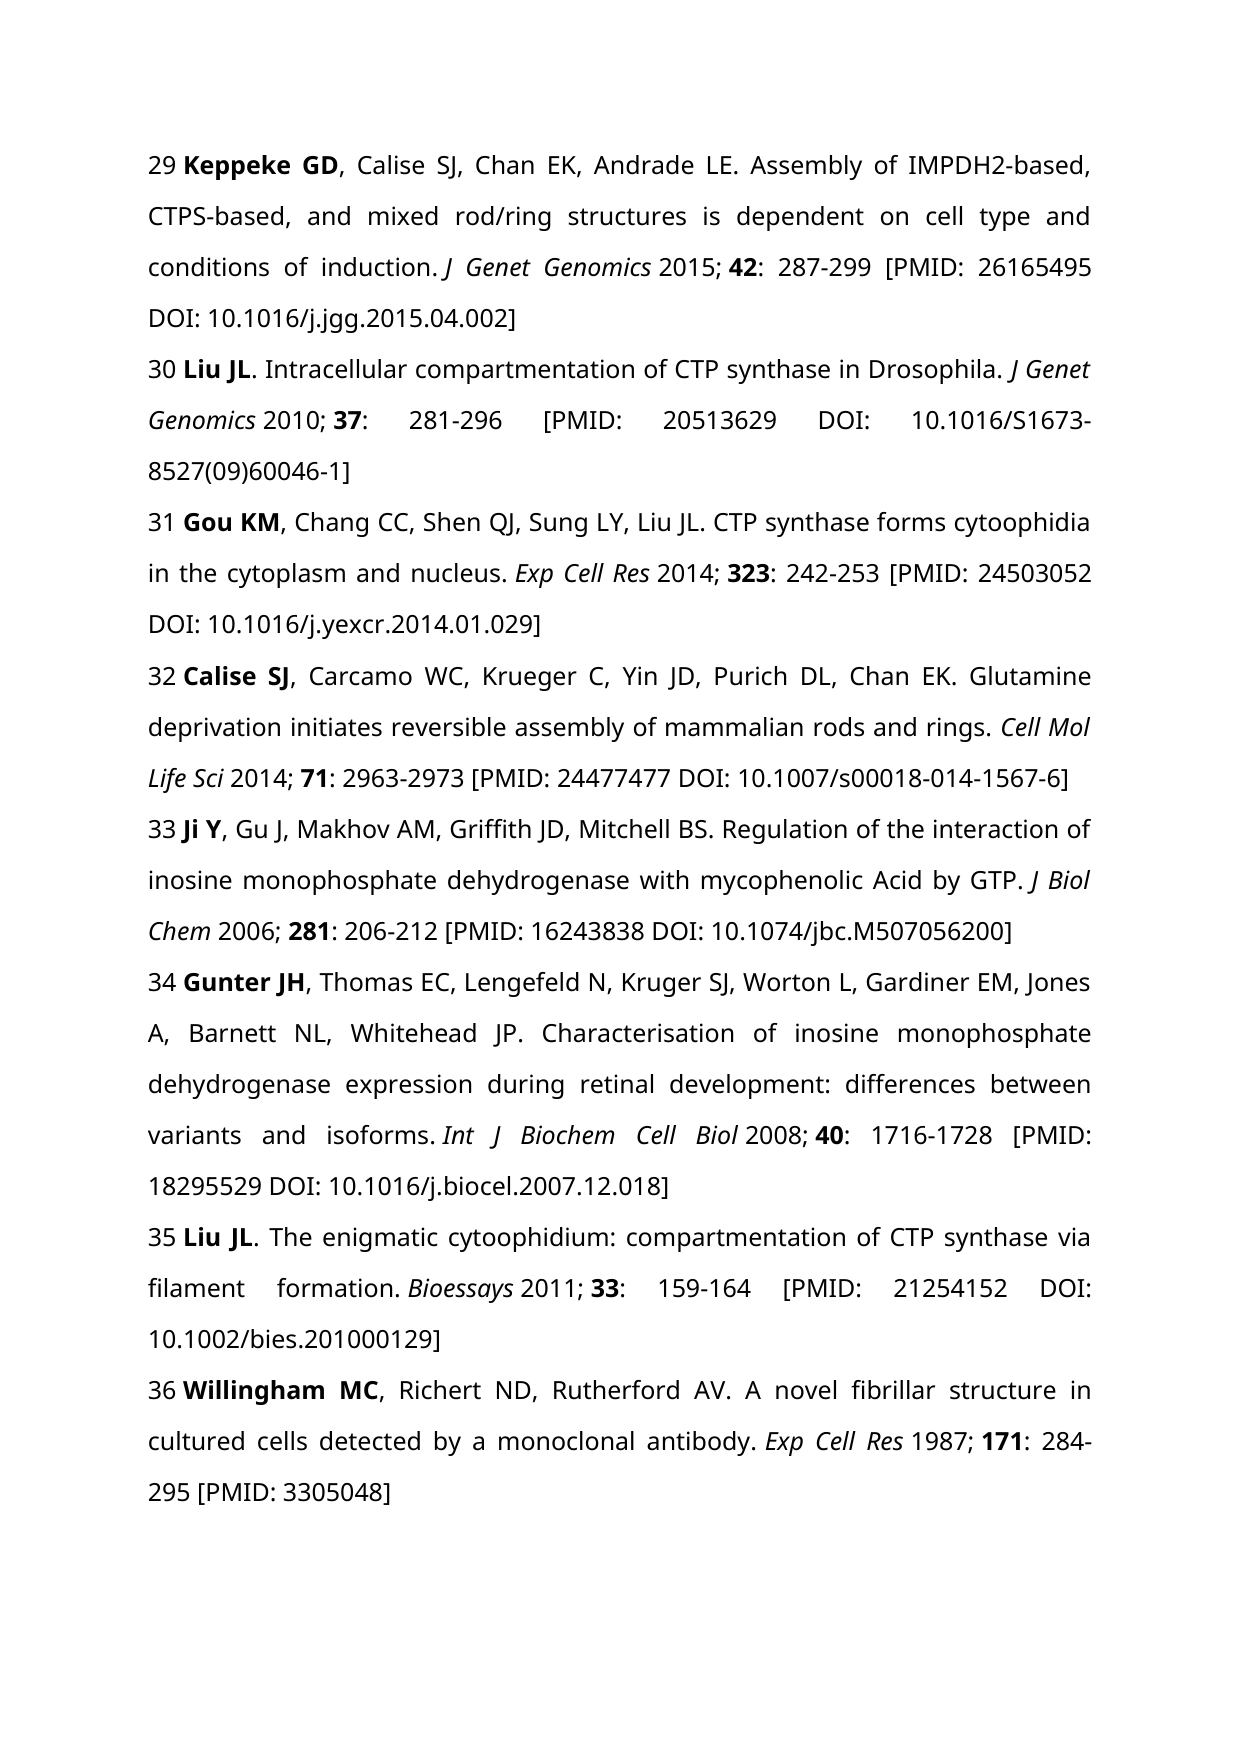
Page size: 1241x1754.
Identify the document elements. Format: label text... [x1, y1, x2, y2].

text 30 Liu JL. Intracellular compartmentation of CTP synthase in Drosophila. J Genet Genomics 2010; 37: 281-296 [PMID: 20513629 DOI: 10.1016/S1673-8527(09)60046-1] [148, 352, 1092, 488]
text 33 Ji Y, Gu J, Makhov AM, Griffith JD, Mitchell BS. Regulation of the interaction of inosine monophosphate dehydrogenase with mycophenolic Acid by GTP. J Biol Chem 2006; 281: 206-212 [PMID: 16243838 DOI: 10.1074/jbc.M507056200] [148, 811, 1092, 947]
text 32 Calise SJ, Carcamo WC, Krueger C, Yin JD, Purich DL, Chan EK. Glutamine deprivation initiates reversible assembly of mammalian rods and rings. Cell Mol Life Sci 2014; 71: 2963-2973 [PMID: 24477477 DOI: 10.1007/s00018-014-1567-6] [148, 658, 1092, 794]
text 34 Gunter JH, Thomas EC, Lengefeld N, Kruger SJ, Worton L, Gardiner EM, Jones A, Barnett NL, Whitehead JP. Characterisation of inosine monophosphate dehydrogenase expression during retinal development: differences between variants and isoforms. Int J Biochem Cell Biol 2008; 40: 1716-1728 [PMID: 18295529 DOI: 10.1016/j.biocel.2007.12.018] [148, 964, 1092, 1203]
text 36 Willingham MC, Richert ND, Rutherford AV. A novel fibrillar structure in cultured cells detected by a monoclonal antibody. Exp Cell Res 1987; 171: 284-295 [PMID: 3305048] [148, 1373, 1092, 1509]
text 35 Liu JL. The enigmatic cytoophidium: compartmentation of CTP synthase via filament formation. Bioessays 2011; 33: 159-164 [PMID: 21254152 DOI: 10.1002/bies.201000129] [148, 1219, 1092, 1356]
text 31 Gou KM, Chang CC, Shen QJ, Sung LY, Liu JL. CTP synthase forms cytoophidia in the cytoplasm and nucleus. Exp Cell Res 2014; 323: 242-253 [PMID: 24503052 DOI: 10.1016/j.yexcr.2014.01.029] [148, 505, 1092, 641]
text 29 Keppeke GD, Calise SJ, Chan EK, Andrade LE. Assembly of IMPDH2-based, CTPS-based, and mixed rod/ring structures is dependent on cell type and conditions of induction. J Genet Genomics 2015; 42: 287-299 [PMID: 26165495 DOI: 10.1016/j.jgg.2015.04.002] [148, 148, 1092, 335]
